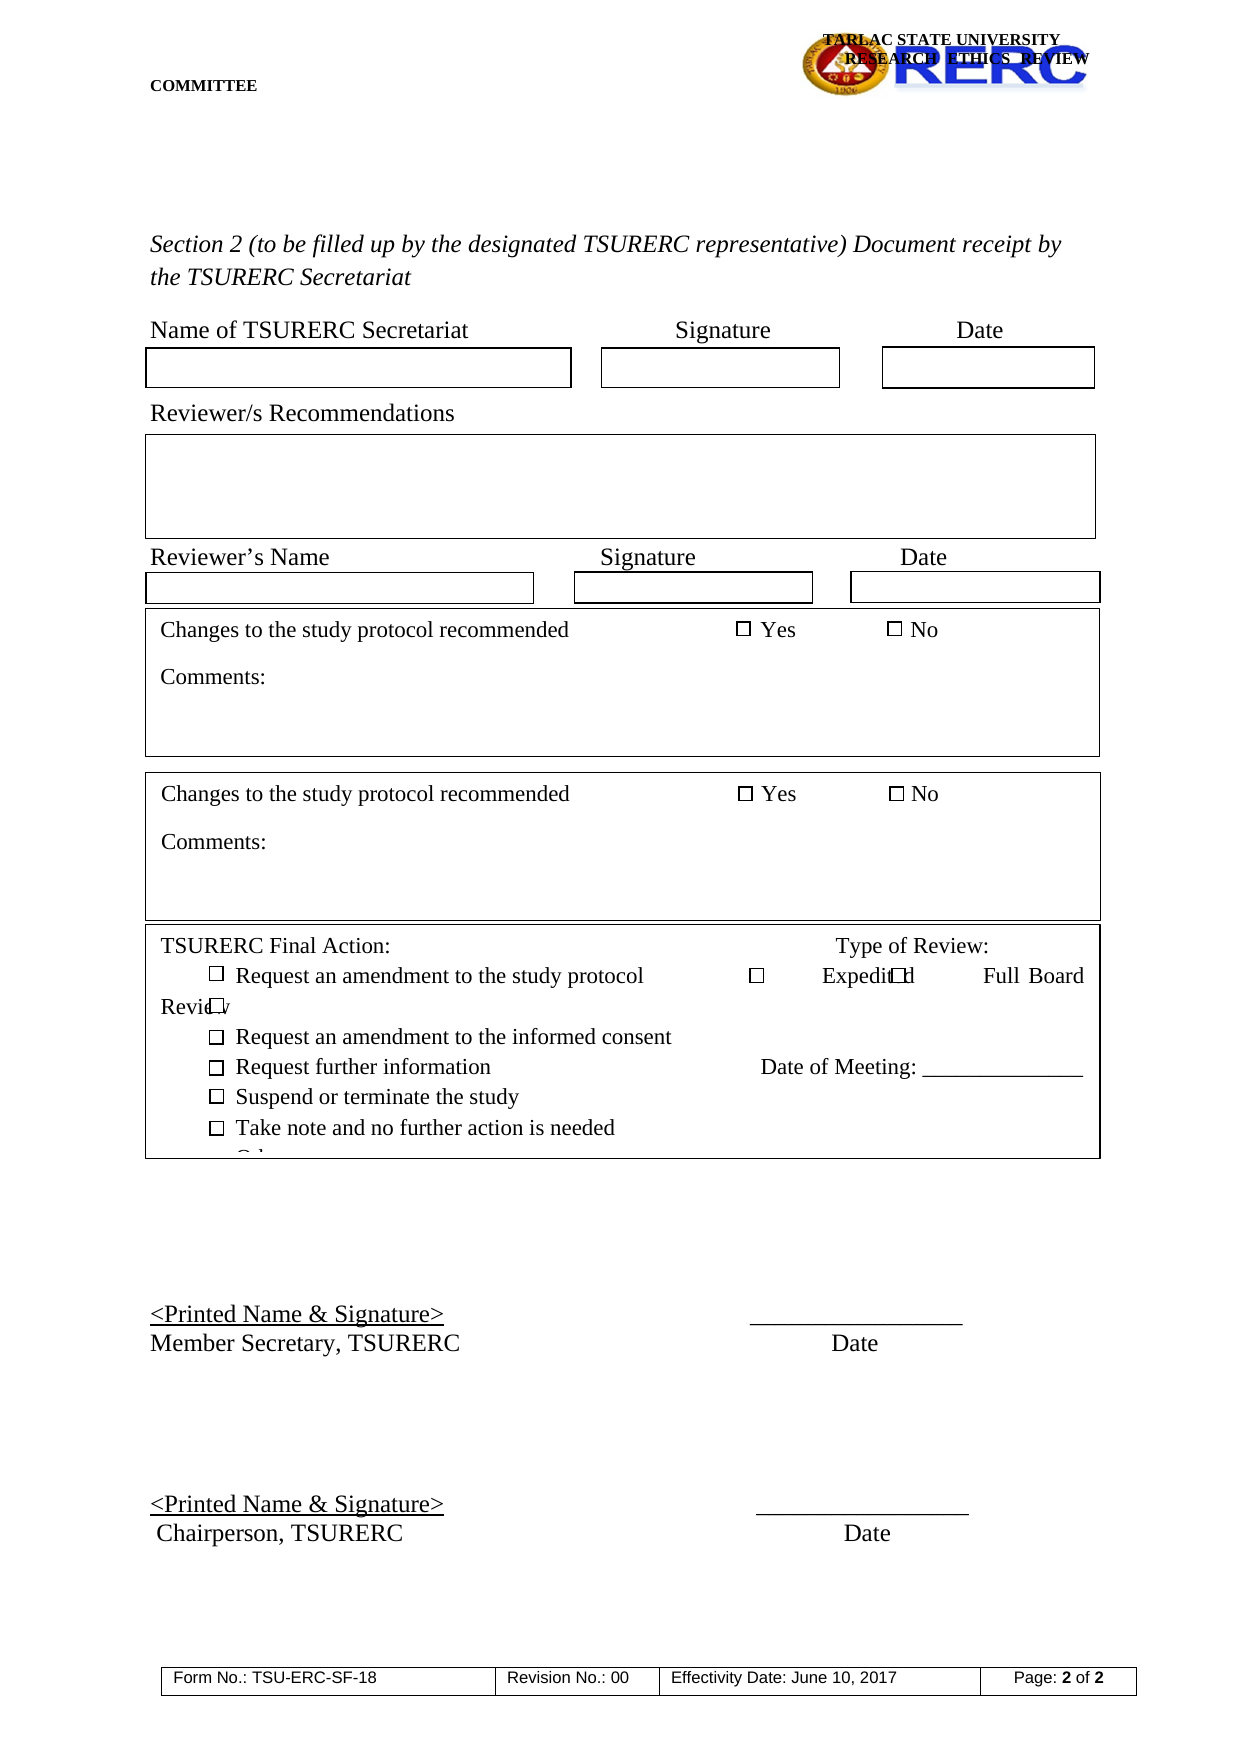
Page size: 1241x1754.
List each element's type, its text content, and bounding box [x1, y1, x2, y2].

text Chairperson, TSURERC Date [150, 1518, 1090, 1547]
text Member Secretary, TSURERC Date [150, 1328, 1090, 1357]
text Reviewer’s Name Signature Date [150, 542, 1090, 571]
text Name of TSURERC Secretariat Signature Date [150, 316, 1090, 344]
text Reviewer/s Recommendations [150, 398, 1090, 427]
text <Printed Name & Signature> _________________ [150, 1299, 1090, 1328]
picture [795, 29, 1095, 98]
text Section 2 (to be filled up by the designated TSURERC representative) Document receipt by the TSURERC Secretariat [150, 229, 1090, 291]
text <Printed Name & Signature> _________________ [150, 1489, 1090, 1518]
